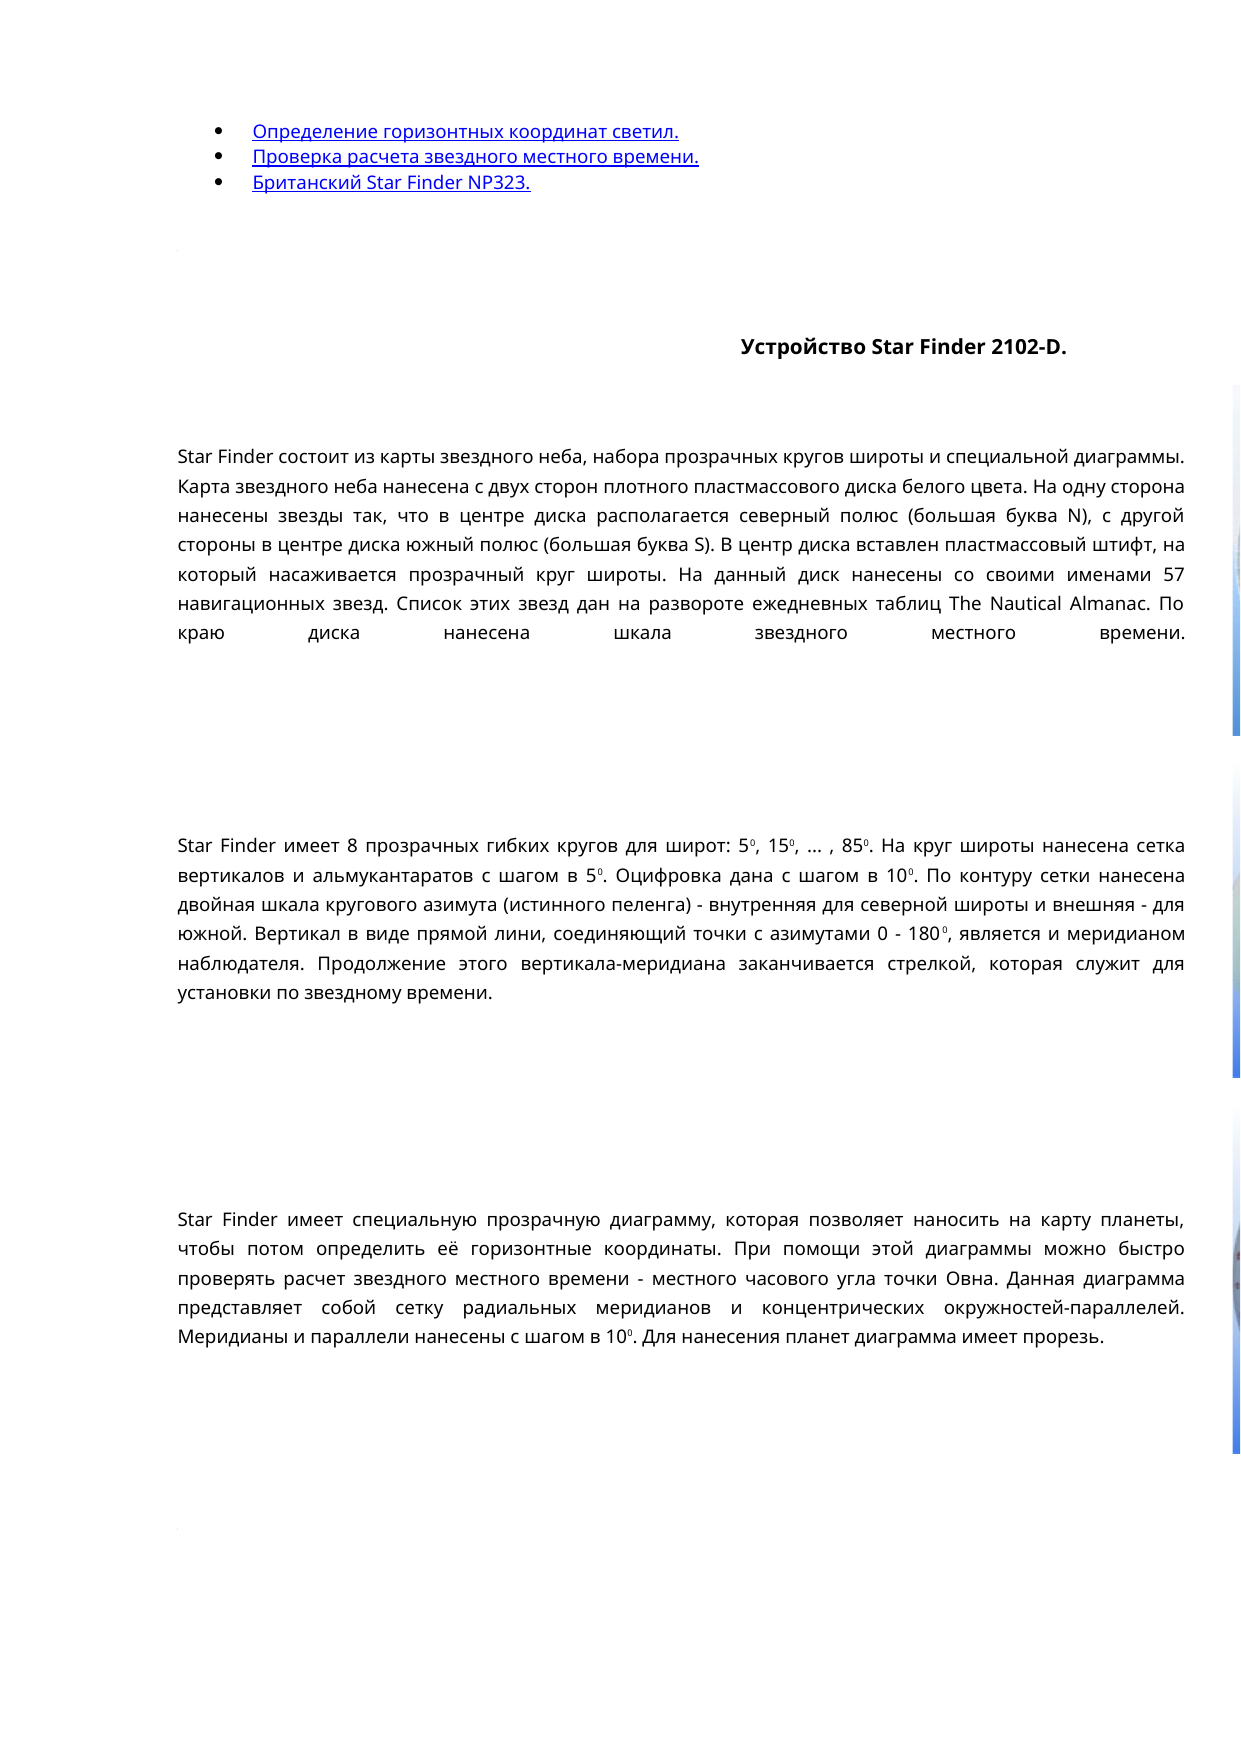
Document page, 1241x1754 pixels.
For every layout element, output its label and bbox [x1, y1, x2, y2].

picture [1232, 760, 1241, 1078]
picture [1232, 1102, 1241, 1454]
picture [1232, 385, 1241, 736]
table_cell [177, 118, 1240, 1607]
